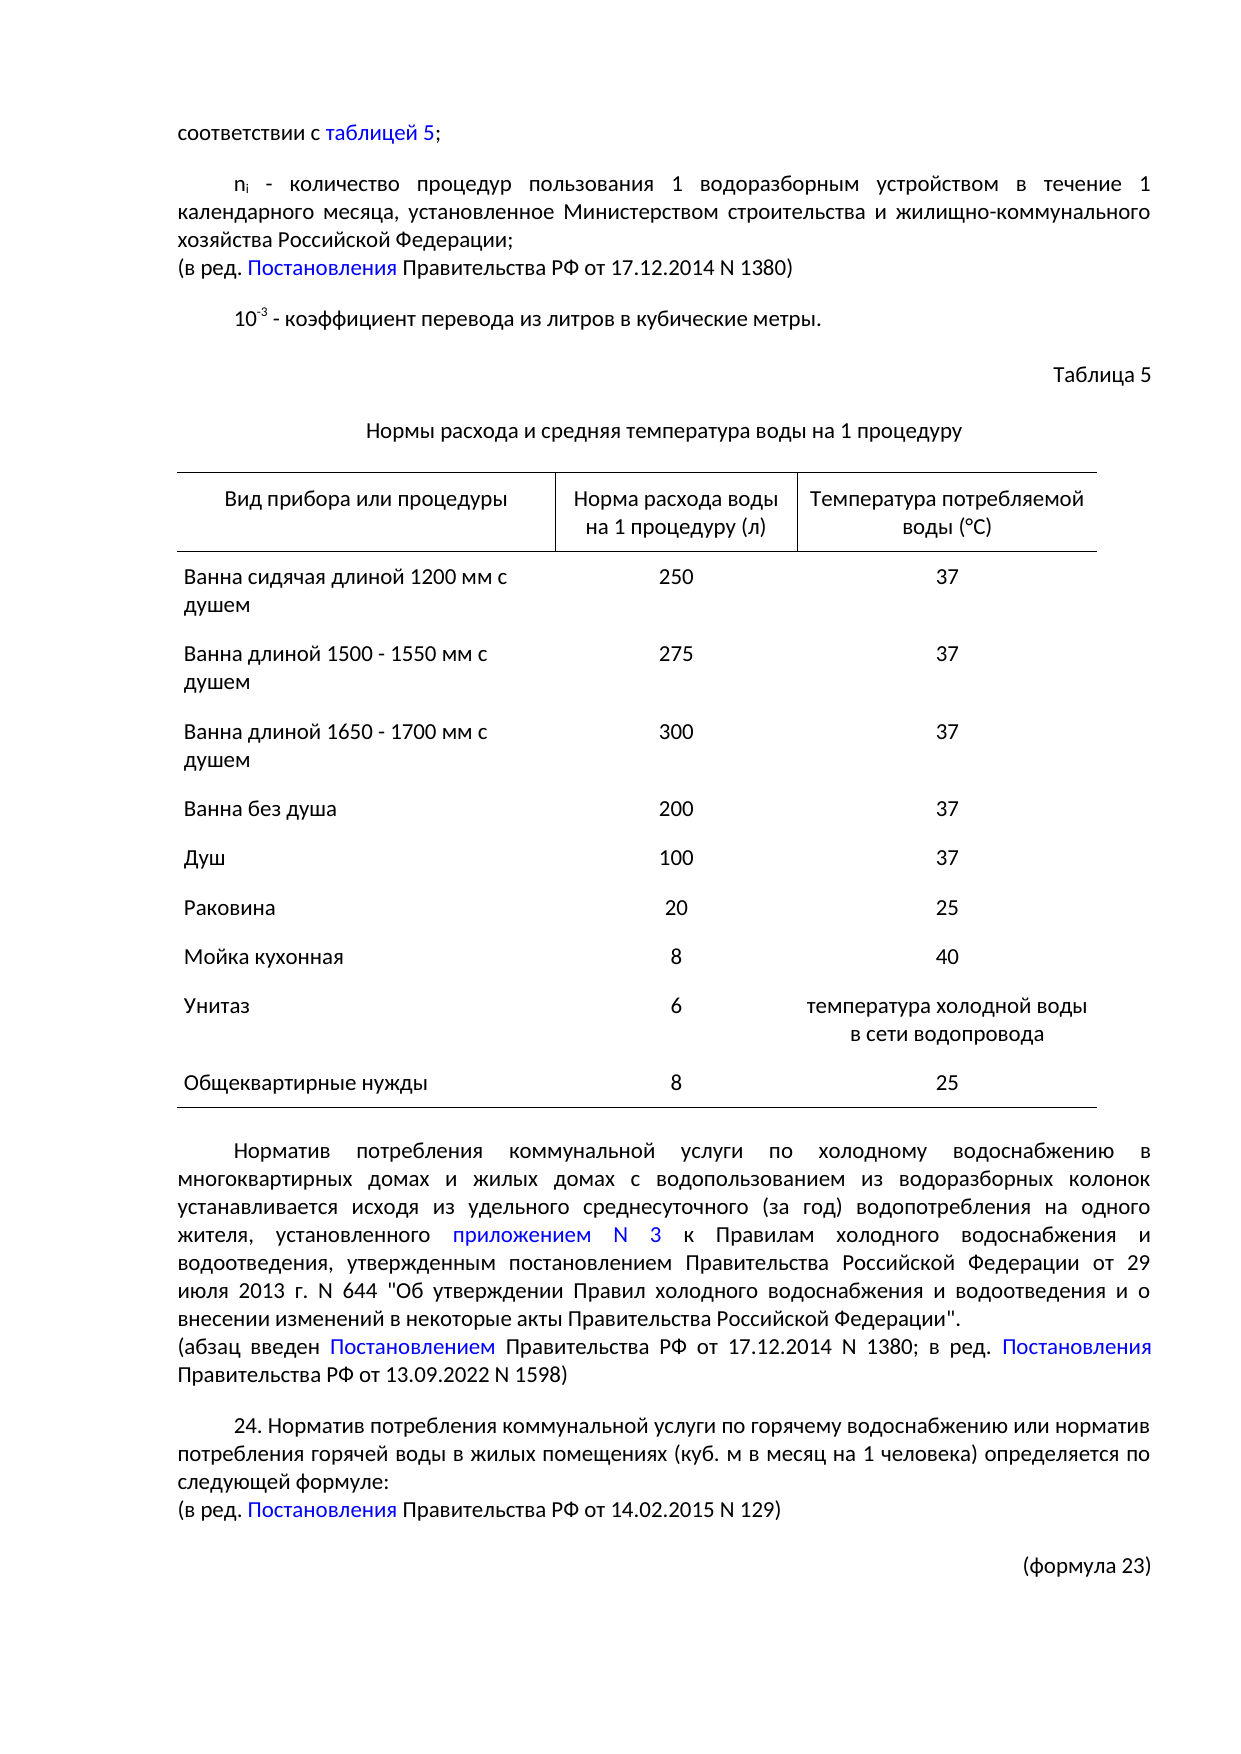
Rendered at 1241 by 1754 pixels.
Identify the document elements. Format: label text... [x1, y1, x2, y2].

text (абзац введен Постановлением Правительства РФ от 17.12.2014 N 1380; в ред. Постановления Правительства РФ от 13.09.2022 N 1598) [177, 1332, 1152, 1388]
table_header Температура потребляемой воды (°C) [798, 473, 1097, 551]
table_cell 20 [555, 882, 797, 931]
table_cell 8 [555, 1058, 797, 1107]
table_cell 8 [555, 931, 797, 981]
table_cell Раковина [177, 882, 555, 931]
table_cell 37 [797, 784, 1097, 833]
table_cell Ванна длиной 1500 - 1550 мм с душем [177, 629, 555, 706]
table_cell 25 [797, 882, 1097, 931]
text 24. Норматив потребления коммунальной услуги по горячему водоснабжению или норматив потребления горячей воды в жилых помещениях (куб. м в месяц на 1 человека) определяется по следующей формуле: [177, 1411, 1152, 1495]
table_cell 37 [797, 833, 1097, 882]
text (в ред. Постановления Правительства РФ от 17.12.2014 N 1380) [177, 253, 1152, 281]
text (формула 23) [177, 1551, 1152, 1579]
table_cell 6 [555, 981, 797, 1058]
table_cell 250 [555, 552, 797, 629]
table_cell температура холодной воды в сети водопровода [797, 981, 1097, 1058]
table_cell Унитаз [177, 981, 555, 1058]
table_header Вид прибора или процедуры [177, 473, 555, 551]
table_cell 37 [797, 706, 1097, 783]
table_cell 100 [555, 833, 797, 882]
table_cell Ванна длиной 1650 - 1700 мм с душем [177, 706, 555, 783]
table_cell Душ [177, 833, 555, 882]
text 10-3 - коэффициент перевода из литров в кубические метры. [177, 304, 1152, 332]
table_cell Ванна без душа [177, 784, 555, 833]
table_cell 40 [797, 931, 1097, 981]
text Таблица 5 [177, 360, 1152, 388]
table_cell 200 [555, 784, 797, 833]
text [177, 118, 1152, 146]
table_cell 25 [797, 1058, 1097, 1107]
table_cell Мойка кухонная [177, 931, 555, 981]
text Норматив потребления коммунальной услуги по холодному водоснабжению в многоквартирных домах и жилых домах с водопользованием из водоразборных колонок устанавливается исходя из удельного среднесуточного (за год) водопотребления на одного жителя, установленного приложением N 3 к Правилам холодного водоснабжения и водоотведения, утвержденным постановлением Правительства Российской Федерации от 29 июля 2013 г. N 644 "Об утверждении Правил холодного водоснабжения и водоотведения и о внесении изменений в некоторые акты Правительства Российской Федерации". [177, 1136, 1152, 1332]
table_cell Общеквартирные нужды [177, 1058, 555, 1107]
table_cell Ванна сидячая длиной 1200 мм с душем [177, 552, 555, 629]
text ni - количество процедур пользования 1 водоразборным устройством в течение 1 календарного месяца, установленное Министерством строительства и жилищно-коммунального хозяйства Российской Федерации; [177, 169, 1152, 253]
table_header Норма расхода воды на 1 процедуру (л) [556, 473, 797, 551]
table_cell 300 [555, 706, 797, 783]
table_cell 275 [555, 629, 797, 706]
table_cell 37 [797, 552, 1097, 629]
text Нормы расхода и средняя температура воды на 1 процедуру [177, 416, 1152, 444]
text (в ред. Постановления Правительства РФ от 14.02.2015 N 129) [177, 1495, 1152, 1523]
table_cell 37 [797, 629, 1097, 706]
